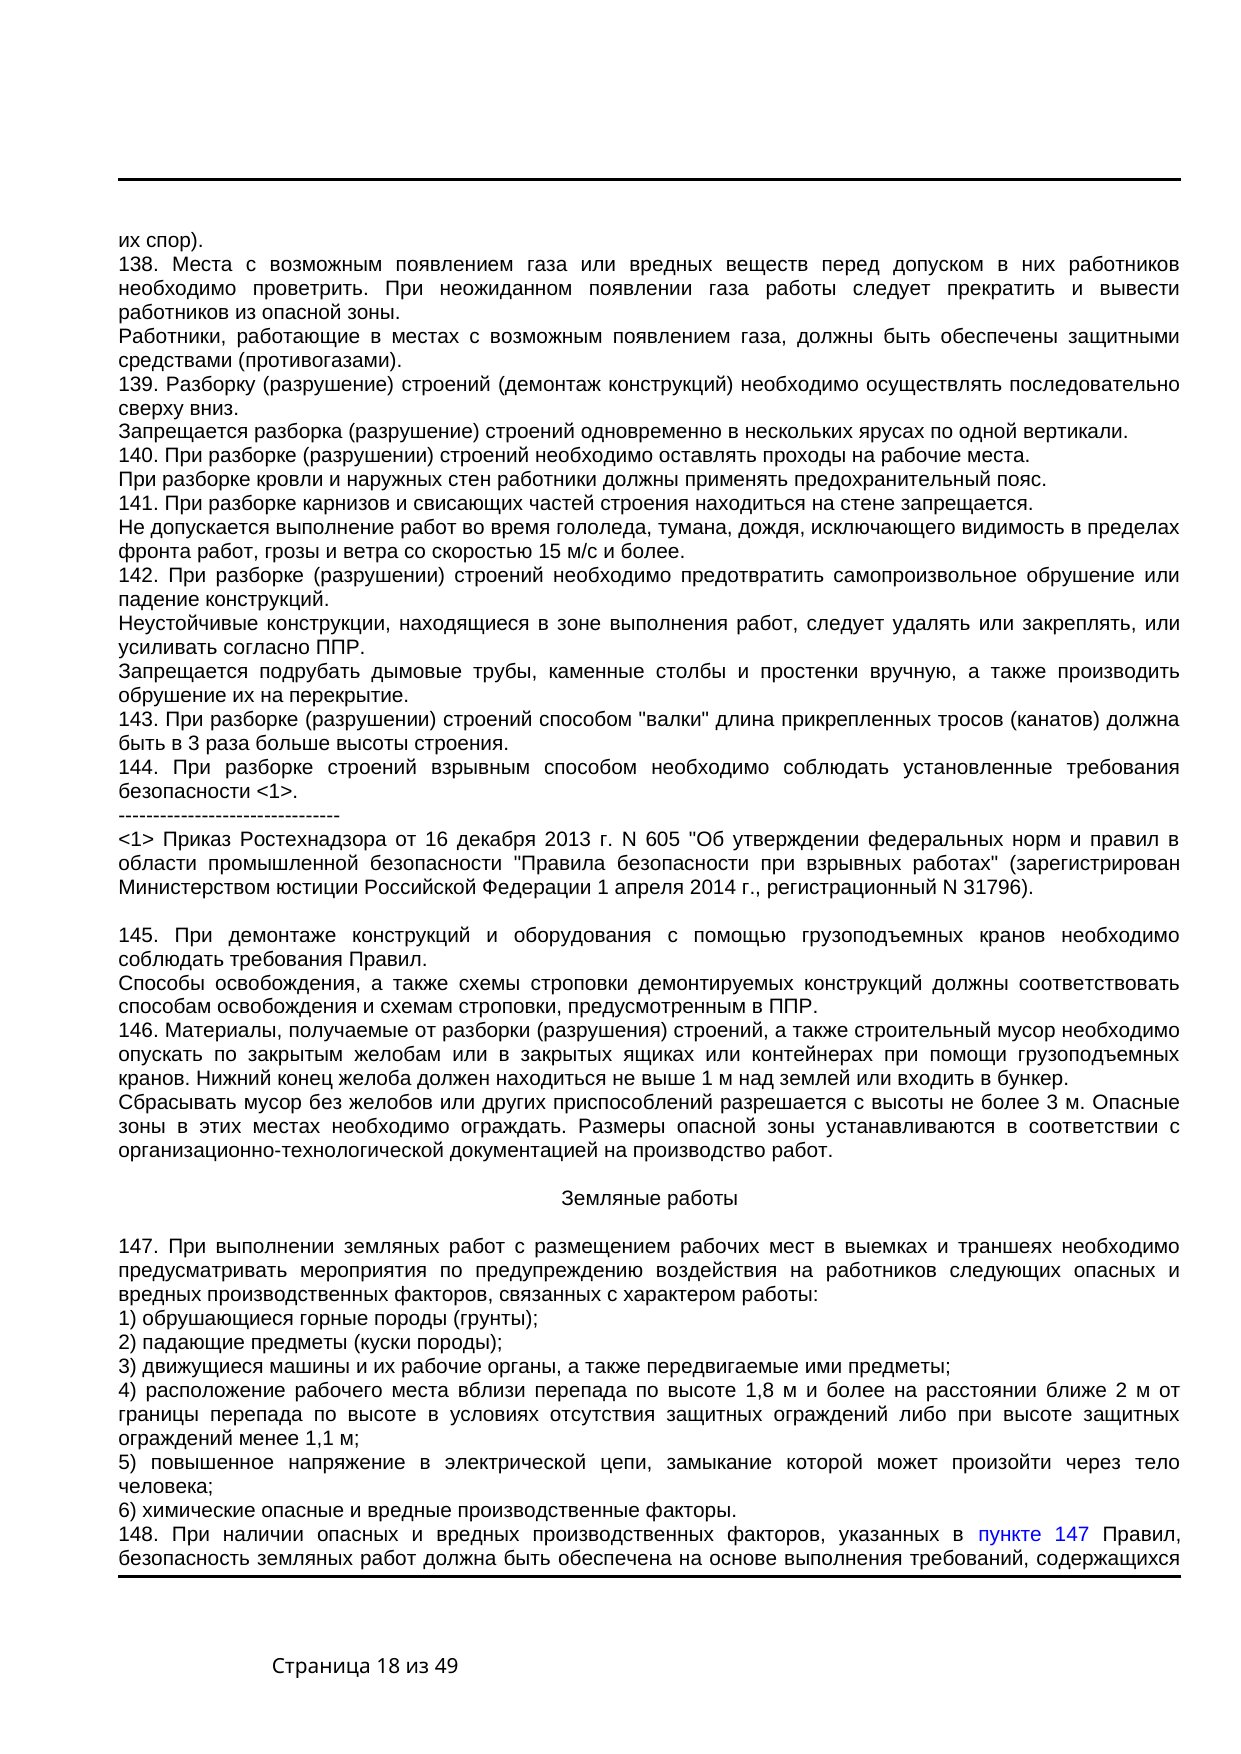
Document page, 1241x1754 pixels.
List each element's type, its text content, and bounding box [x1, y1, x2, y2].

text 141. При разборке карнизов и свисающих частей строения находиться на стене запрещается. [118, 491, 1181, 515]
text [118, 1521, 1181, 1569]
text Запрещается подрубать дымовые трубы, каменные столбы и простенки вручную, а также производить обрушение их на перекрытие. [118, 659, 1181, 707]
text Способы освобождения, а также схемы строповки демонтируемых конструкций должны соответствовать способам освобождения и схемам строповки, предусмотренным в ППР. [118, 970, 1181, 1018]
text 142. При разборке (разрушении) строений необходимо предотвратить самопроизвольное обрушение или падение конструкций. [118, 563, 1181, 611]
text 138. Места с возможным появлением газа или вредных веществ перед допуском в них работников необходимо проветрить. При неожиданном появлении газа работы следует прекратить и вывести работников из опасной зоны. [118, 252, 1181, 323]
text Неустойчивые конструкции, находящиеся в зоне выполнения работ, следует удалять или закреплять, или усиливать согласно ППР. [118, 611, 1181, 659]
text -------------------------------- [118, 803, 1181, 827]
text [118, 228, 1181, 252]
text 144. При разборке строений взрывным способом необходимо соблюдать установленные требования безопасности <1>. [118, 755, 1181, 803]
text 140. При разборке (разрушении) строений необходимо оставлять проходы на рабочие места. [118, 443, 1181, 467]
text При разборке кровли и наружных стен работники должны применять предохранительный пояс. [118, 467, 1181, 491]
text 1) обрушающиеся горные породы (грунты); [118, 1306, 1181, 1330]
text 139. Разборку (разрушение) строений (демонтаж конструкций) необходимо осуществлять последовательно сверху вниз. [118, 371, 1181, 419]
text Сбрасывать мусор без желобов или других приспособлений разрешается с высоты не более 3 м. Опасные зоны в этих местах необходимо ограждать. Размеры опасной зоны устанавливаются в соответствии с организационно-технологической документацией на производство работ. [118, 1090, 1181, 1162]
text 147. При выполнении земляных работ с размещением рабочих мест в выемках и траншеях необходимо предусматривать мероприятия по предупреждению воздействия на работников следующих опасных и вредных производственных факторов, связанных с характером работы: [118, 1234, 1181, 1306]
text Земляные работы [118, 1186, 1181, 1210]
text 145. При демонтаже конструкций и оборудования с помощью грузоподъемных кранов необходимо соблюдать требования Правил. [118, 922, 1181, 970]
text Работники, работающие в местах с возможным появлением газа, должны быть обеспечены защитными средствами (противогазами). [118, 323, 1181, 371]
text 146. Материалы, получаемые от разборки (разрушения) строений, а также строительный мусор необходимо опускать по закрытым желобам или в закрытых ящиках или контейнерах при помощи грузоподъемных кранов. Нижний конец желоба должен находиться не выше 1 м над землей или входить в бункер. [118, 1018, 1181, 1090]
text Запрещается разборка (разрушение) строений одновременно в нескольких ярусах по одной вертикали. [118, 419, 1181, 443]
text 3) движущиеся машины и их рабочие органы, а также передвигаемые ими предметы; [118, 1354, 1181, 1378]
text 5) повышенное напряжение в электрической цепи, замыкание которой может произойти через тело человека; [118, 1449, 1181, 1497]
text 4) расположение рабочего места вблизи перепада по высоте 1,8 м и более на расстоянии ближе 2 м от границы перепада по высоте в условиях отсутствия защитных ограждений либо при высоте защитных ограждений менее 1,1 м; [118, 1378, 1181, 1449]
text 2) падающие предметы (куски породы); [118, 1330, 1181, 1354]
text 143. При разборке (разрушении) строений способом "валки" длина прикрепленных тросов (канатов) должна быть в 3 раза больше высоты строения. [118, 707, 1181, 755]
text Не допускается выполнение работ во время гололеда, тумана, дождя, исключающего видимость в пределах фронта работ, грозы и ветра со скоростью 15 м/с и более. [118, 515, 1181, 563]
text 6) химические опасные и вредные производственные факторы. [118, 1497, 1181, 1521]
text <1> Приказ Ростехнадзора от 16 декабря 2013 г. N 605 "Об утверждении федеральных норм и правил в области промышленной безопасности "Правила безопасности при взрывных работах" (зарегистрирован Министерством юстиции Российской Федерации 1 апреля 2014 г., регистрационный N 31796). [118, 827, 1181, 898]
